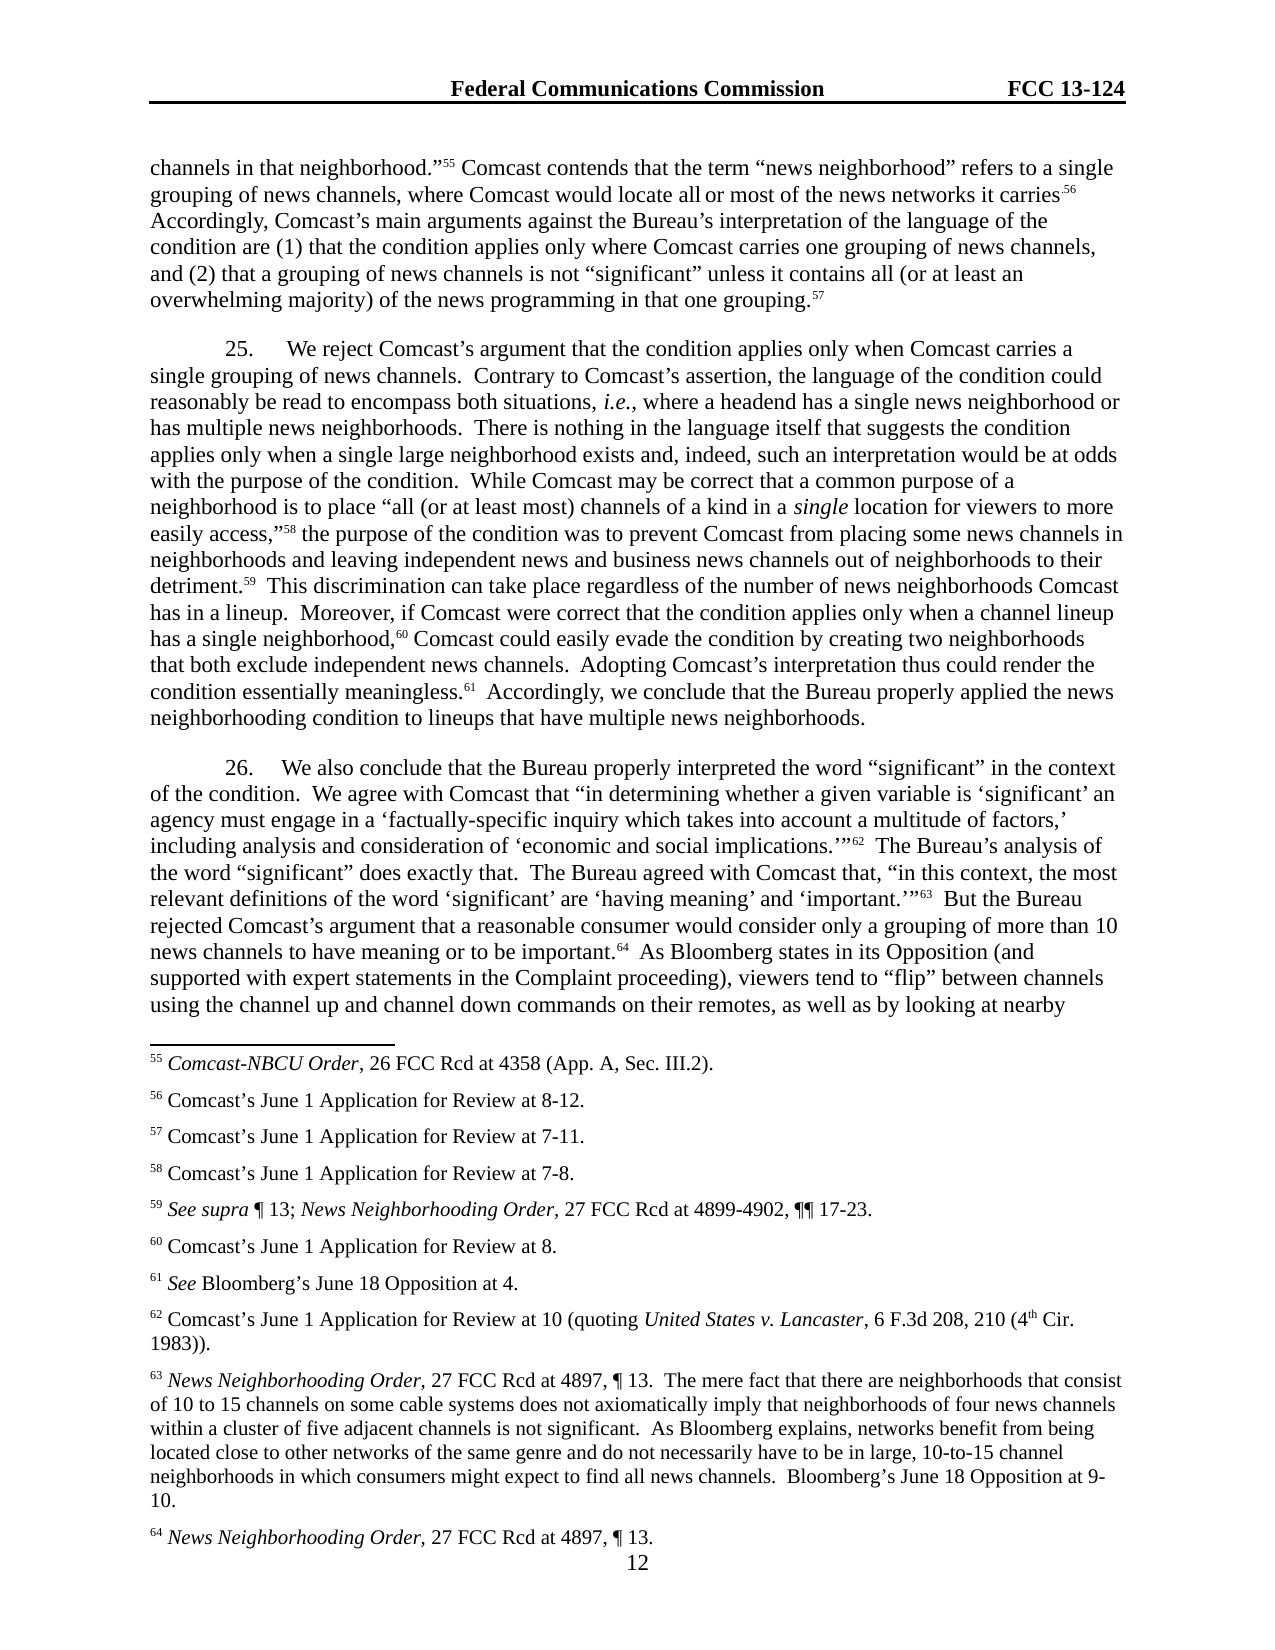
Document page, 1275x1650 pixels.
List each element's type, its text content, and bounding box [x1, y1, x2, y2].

list Language of the Condition. The news neighborhooding condition states that, “[i]f Comcast now or in the future carries news and/or business news channels in a neighborhood, defined as placing a significant number or percentage of news and/or business news channels substantially adjacent to one another in a system’s channel lineup, Comcast must carry all independent news and business news channels in that neighborhood.” Comcast contends that the term “news neighborhood” refers to a single grouping of news channels, where Comcast would locate all or most of the news networks it carries. Accordingly, Comcast’s main arguments against the Bureau’s interpretation of the language of the condition are (1) that the condition applies only where Comcast carries one grouping of news channels, and (2) that a grouping of news channels is not “significant” unless it contains all (or at least an overwhelming majority) of the news programming in that one grouping. [150, 154, 1125, 312]
list We reject Comcast’s argument that the condition applies only when Comcast carries a single grouping of news channels. Contrary to Comcast’s assertion, the language of the condition could reasonably be read to encompass both situations, i.e., where a headend has a single news neighborhood or has multiple news neighborhoods. There is nothing in the language itself that suggests the condition applies only when a single large neighborhood exists and, indeed, such an interpretation would be at odds with the purpose of the condition. While Comcast may be correct that a common purpose of a neighborhood is to place “all (or at least most) channels of a kind in a single location for viewers to more easily access,” the purpose of the condition was to prevent Comcast from placing some news channels in neighborhoods and leaving independent news and business news channels out of neighborhoods to their detriment. This discrimination can take place regardless of the number of news neighborhoods Comcast has in a lineup. Moreover, if Comcast were correct that the condition applies only when a channel lineup has a single neighborhood, Comcast could easily evade the condition by creating two neighborhoods that both exclude independent news channels. Adopting Comcast’s interpretation thus could render the condition essentially meaningless. Accordingly, we conclude that the Bureau properly applied the news neighborhooding condition to lineups that have multiple news neighborhoods. [150, 335, 1125, 731]
list We also conclude that the Bureau properly interpreted the word “significant” in the context of the condition. We agree with Comcast that “in determining whether a given variable is ‘significant’ an agency must engage in a ‘factually-specific inquiry which takes into account a multitude of factors,’ including analysis and consideration of ‘economic and social implications.’” The Bureau’s analysis of the word “significant” does exactly that. The Bureau agreed with Comcast that, “in this context, the most relevant definitions of the word ‘significant’ are ‘having meaning’ and ‘important.’” But the Bureau rejected Comcast’s argument that a reasonable consumer would consider only a grouping of more than 10 news channels to have meaning or to be important. As Bloomberg states in its Opposition (and supported with expert statements in the Complaint proceeding), viewers tend to “flip” between channels using the channel up and channel down commands on their remotes, as well as by looking at nearby channels on programming guides. This phenomenon supports the Bureau’s conclusion that four news channels in any five adjacent channel positions is significant; that is, it is “important” from a network’s perspective because viewers tend to stay within neighborhoods, and these neighborhoods “have meaning” to viewers because they mean that the viewer does not need to wander the channel lineup in search of lone news networks. Accordingly we are not persuaded by Comcast’s argument that “the analysis of how many news networks constitutes a ‘significant number or percentage’ properly turns on whether ‘customers, encountering a given number of news channels in adjacent channel positions, would assume that other news channels will not be found elsewhere on the system.’” As the Bureau stated, “a grouping of [four news channels in five adjacent positions] can be ‘important’ and ‘have meaning’ even if a reasonable consumer would assume that other channels with like content are available at other channel positions on the headend . . . because it is large enough to attract viewers in search of news programming.” Therefore, we find that the Bureau reasonably concluded that a concentration of four news channels within five adjacent channel positions is significant and constitutes a news neighborhood under the condition. [150, 753, 1125, 1017]
